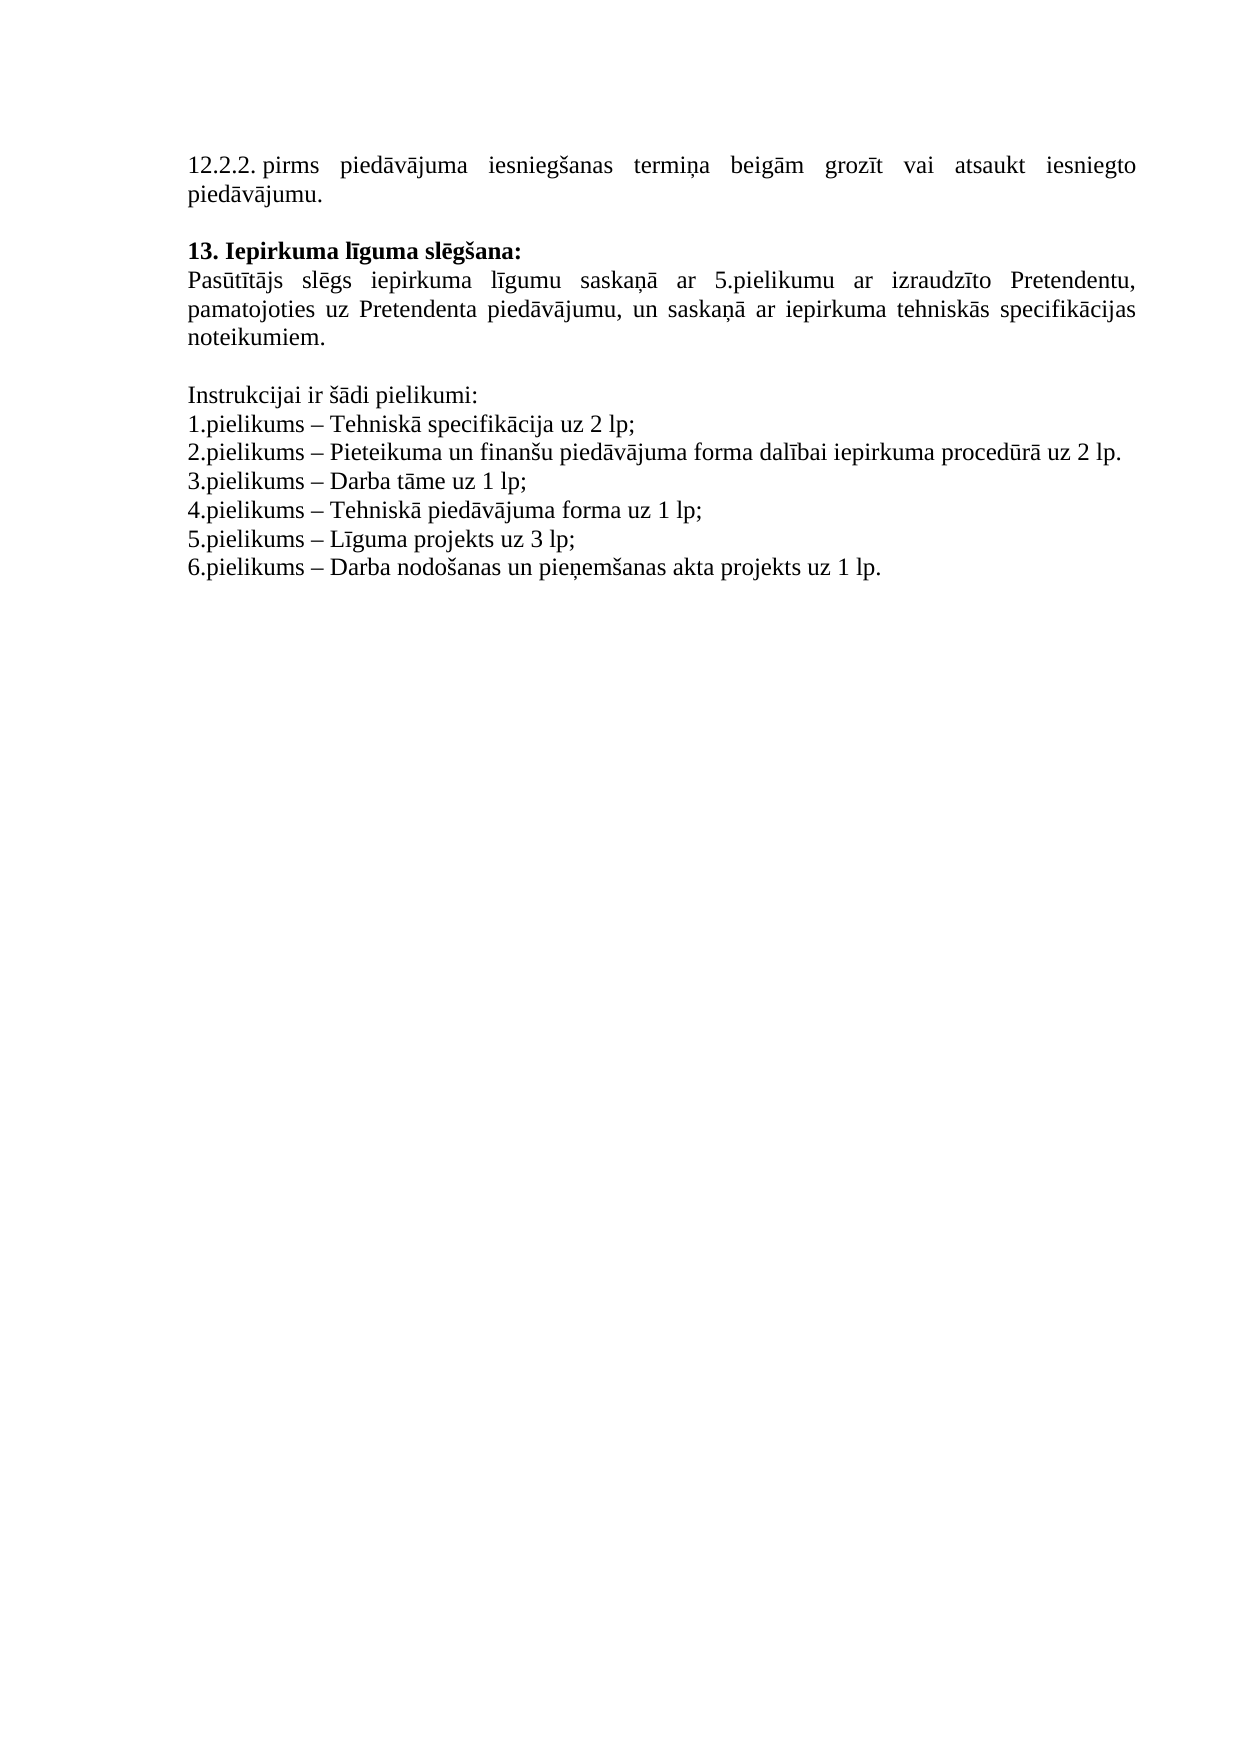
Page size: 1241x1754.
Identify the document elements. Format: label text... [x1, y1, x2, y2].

text 4.pielikums – Tehniskā piedāvājuma forma uz 1 lp; [187, 495, 1137, 524]
text 3.pielikums – Darba tāme uz 1 lp; [187, 466, 1137, 495]
text 6.pielikums – Darba nodošanas un pieņemšanas akta projekts uz 1 lp. [187, 552, 1137, 581]
text Instrukcijai ir šādi pielikumi: [187, 380, 1137, 409]
text 5.pielikums – Līguma projekts uz 3 lp; [187, 524, 1137, 552]
text 12.2.2. pirms piedāvājuma iesniegšanas termiņa beigām grozīt vai atsaukt iesniegto piedāvājumu. [187, 150, 1137, 207]
text 13. Iepirkuma līguma slēgšana: [187, 236, 1137, 265]
text 1.pielikums – Tehniskā specifikācija uz 2 lp; [187, 409, 1137, 437]
text Pasūtītājs slēgs iepirkuma līgumu saskaņā ar 5.pielikumu ar izraudzīto Pretendentu, pamatojoties uz Pretendenta piedāvājumu, un saskaņā ar iepirkuma tehniskās specifikācijas noteikumiem. [187, 265, 1137, 351]
text 2.pielikums – Pieteikuma un finanšu piedāvājuma forma dalībai iepirkuma procedūrā uz 2 lp. [187, 437, 1137, 466]
